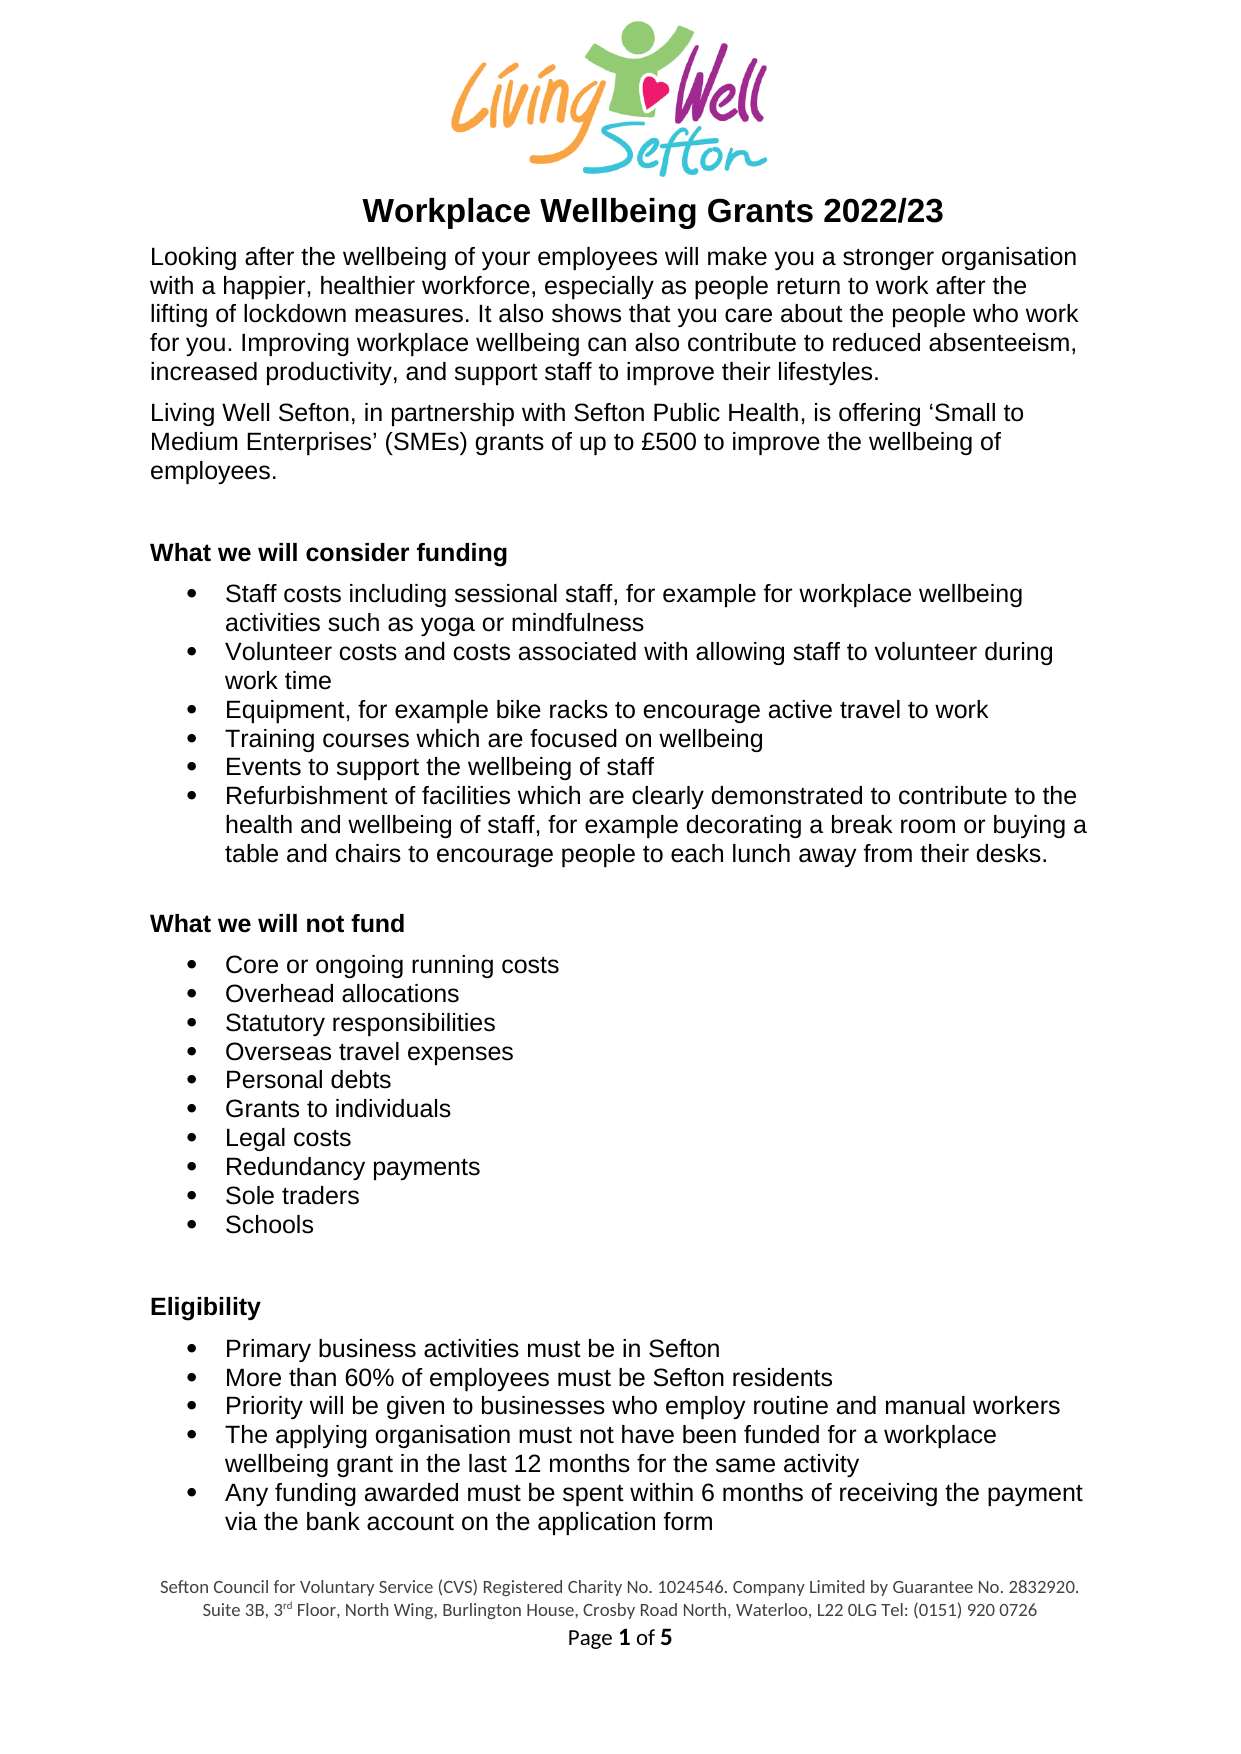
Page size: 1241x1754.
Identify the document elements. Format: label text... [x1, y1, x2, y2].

list Overseas travel expenses [187, 1037, 1090, 1066]
text Workplace Wellbeing Grants 2022/23 [225, 191, 1090, 229]
list Core or ongoing running costs [187, 950, 1090, 979]
list Statutory responsibilities [187, 1008, 1090, 1037]
list Priority will be given to businesses who employ routine and manual workers [187, 1391, 1090, 1420]
list Training courses which are focused on wellbeing [187, 723, 1090, 752]
list The applying organisation must not have been funded for a workplace wellbeing grant in the last 12 months for the same activity [187, 1420, 1090, 1478]
list Staff costs including sessional staff, for example for workplace wellbeing activities such as yoga or mindfulness [187, 579, 1090, 637]
list Equipment, for example bike racks to encourage active travel to work [187, 695, 1090, 723]
list Volunteer costs and costs associated with allowing staff to volunteer during work time [187, 637, 1090, 695]
list Legal costs [187, 1123, 1090, 1152]
text Looking after the wellbeing of your employees will make you a stronger organisation with a happier, healthier workforce, especially as people return to work after the lifting of lockdown measures. It also shows that you care about the people who work for you. Improving workplace wellbeing can also contribute to reduced absenteeism, increased productivity, and support staff to improve their lifestyles. [150, 242, 1090, 386]
list Any funding awarded must be spent within 6 months of receiving the payment via the bank account on the application form [187, 1478, 1090, 1535]
list Overhead allocations [187, 979, 1090, 1008]
list Grants to individuals [187, 1094, 1090, 1123]
list Events to support the wellbeing of staff [187, 752, 1090, 781]
text Eligibility [150, 1292, 1090, 1321]
picture [447, 0, 774, 179]
list Schools [187, 1210, 1090, 1239]
list Personal debts [187, 1066, 1090, 1094]
text What we will consider funding [150, 538, 1090, 567]
text Living Well Sefton, in partnership with Sefton Public Health, is offering ‘Small to Medium Enterprises’ (SMEs) grants of up to £500 to improve the wellbeing of employees. [150, 398, 1090, 484]
list Refurbishment of facilities which are clearly demonstrated to contribute to the health and wellbeing of staff, for example decorating a break room or buying a table and chairs to encourage people to each lunch away from their desks. [187, 781, 1090, 868]
list Redundancy payments [187, 1152, 1090, 1181]
text What we will not fund [150, 909, 1090, 938]
list Sole traders [187, 1181, 1090, 1210]
list More than 60% of employees must be Sefton residents [187, 1362, 1090, 1391]
list Primary business activities must be in Sefton [187, 1334, 1090, 1362]
